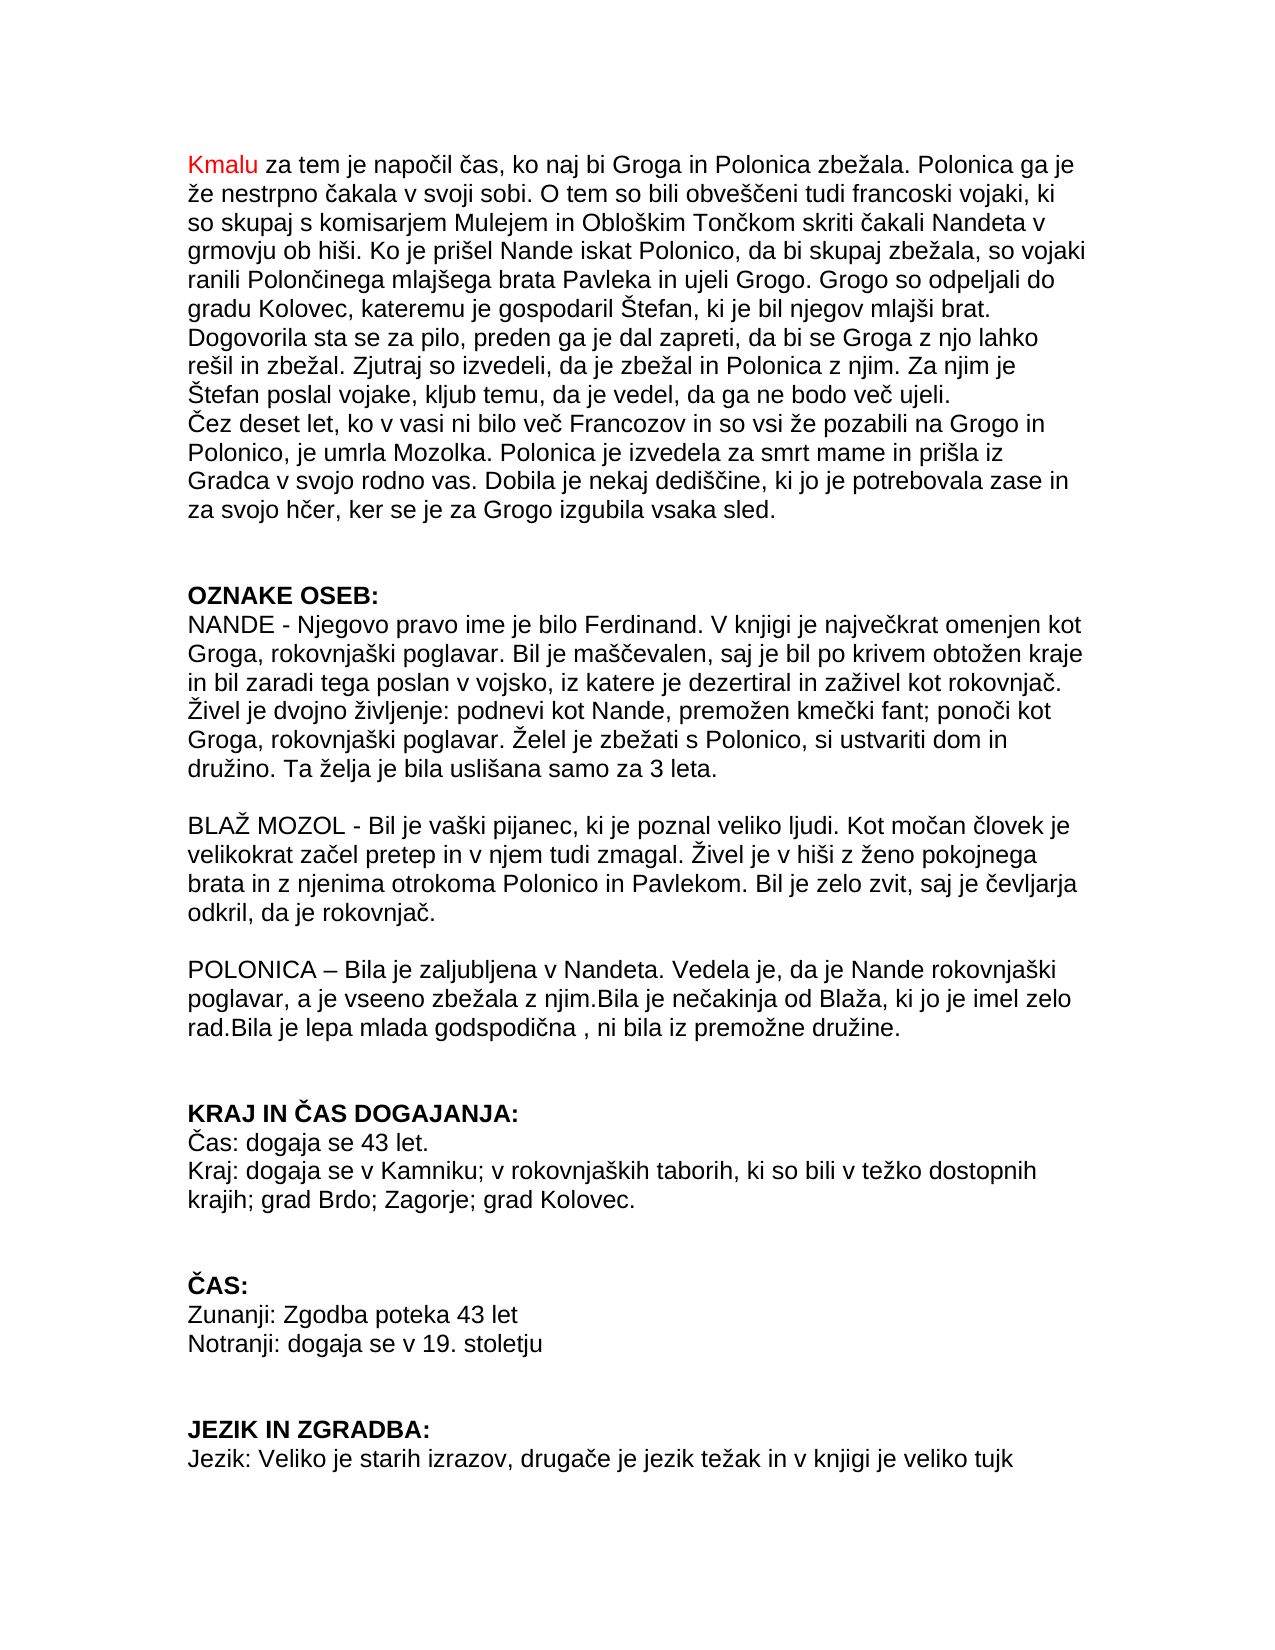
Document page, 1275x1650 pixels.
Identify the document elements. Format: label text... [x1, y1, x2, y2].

text Zunanji: Zgodba poteka 43 let [187, 1300, 1087, 1329]
text POLONICA – Bila je zaljubljena v Nandeta. Vedela je, da je Nande rokovnjaški poglavar, a je vseeno zbežala z njim.Bila je nečakinja od Blaža, ki jo je imel zelo rad.Bila je lepa mlada godspodična , ni bila iz premožne družine. [187, 955, 1087, 1041]
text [187, 150, 1087, 409]
text OZNAKE OSEB: [187, 581, 1087, 610]
text NANDE - Njegovo pravo ime je bilo Ferdinand. V knjigi je največkrat omenjen kot Groga, rokovnjaški poglavar. Bil je maščevalen, saj je bil po krivem obtožen kraje in bil zaradi tega poslan v vojsko, iz katere je dezertiral in zaživel kot rokovnjač. Živel je dvojno življenje: podnevi kot Nande, premožen kmečki fant; ponoči kot Groga, rokovnjaški poglavar. Želel je zbežati s Polonico, si ustvariti dom in družino. Ta želja je bila uslišana samo za 3 leta. [187, 610, 1087, 782]
text Čas: dogaja se 43 let. [187, 1127, 1087, 1156]
text BLAŽ MOZOL - Bil je vaški pijanec, ki je poznal veliko ljudi. Kot močan človek je velikokrat začel pretep in v njem tudi zmagal. Živel je v hiši z ženo pokojnega brata in z njenima otrokoma Polonico in Pavlekom. Bil je zelo zvit, saj je čevljarja odkril, da je rokovnjač. [187, 811, 1087, 926]
text Čez deset let, ko v vasi ni bilo več Francozov in so vsi že pozabili na Grogo in Polonico, je umrla Mozolka. Polonica je izvedela za smrt mame in prišla iz Gradca v svojo rodno vas. Dobila je nekaj dediščine, ki jo je potrebovala zase in za svojo hčer, ker se je za Grogo izgubila vsaka sled. [187, 409, 1087, 524]
text Kraj: dogaja se v Kamniku; v rokovnjaških taborih, ki so bili v težko dostopnih krajih; grad Brdo; Zagorje; grad Kolovec. [187, 1156, 1087, 1214]
text KRAJ IN ČAS DOGAJANJA: [187, 1099, 1087, 1127]
text Notranji: dogaja se v 19. stoletju [187, 1329, 1087, 1357]
text Jezik: Veliko je starih izrazov, drugače je jezik težak in v knjigi je veliko tujk [187, 1444, 1087, 1472]
text JEZIK IN ZGRADBA: [187, 1415, 1087, 1444]
text ČAS: [187, 1271, 1087, 1300]
